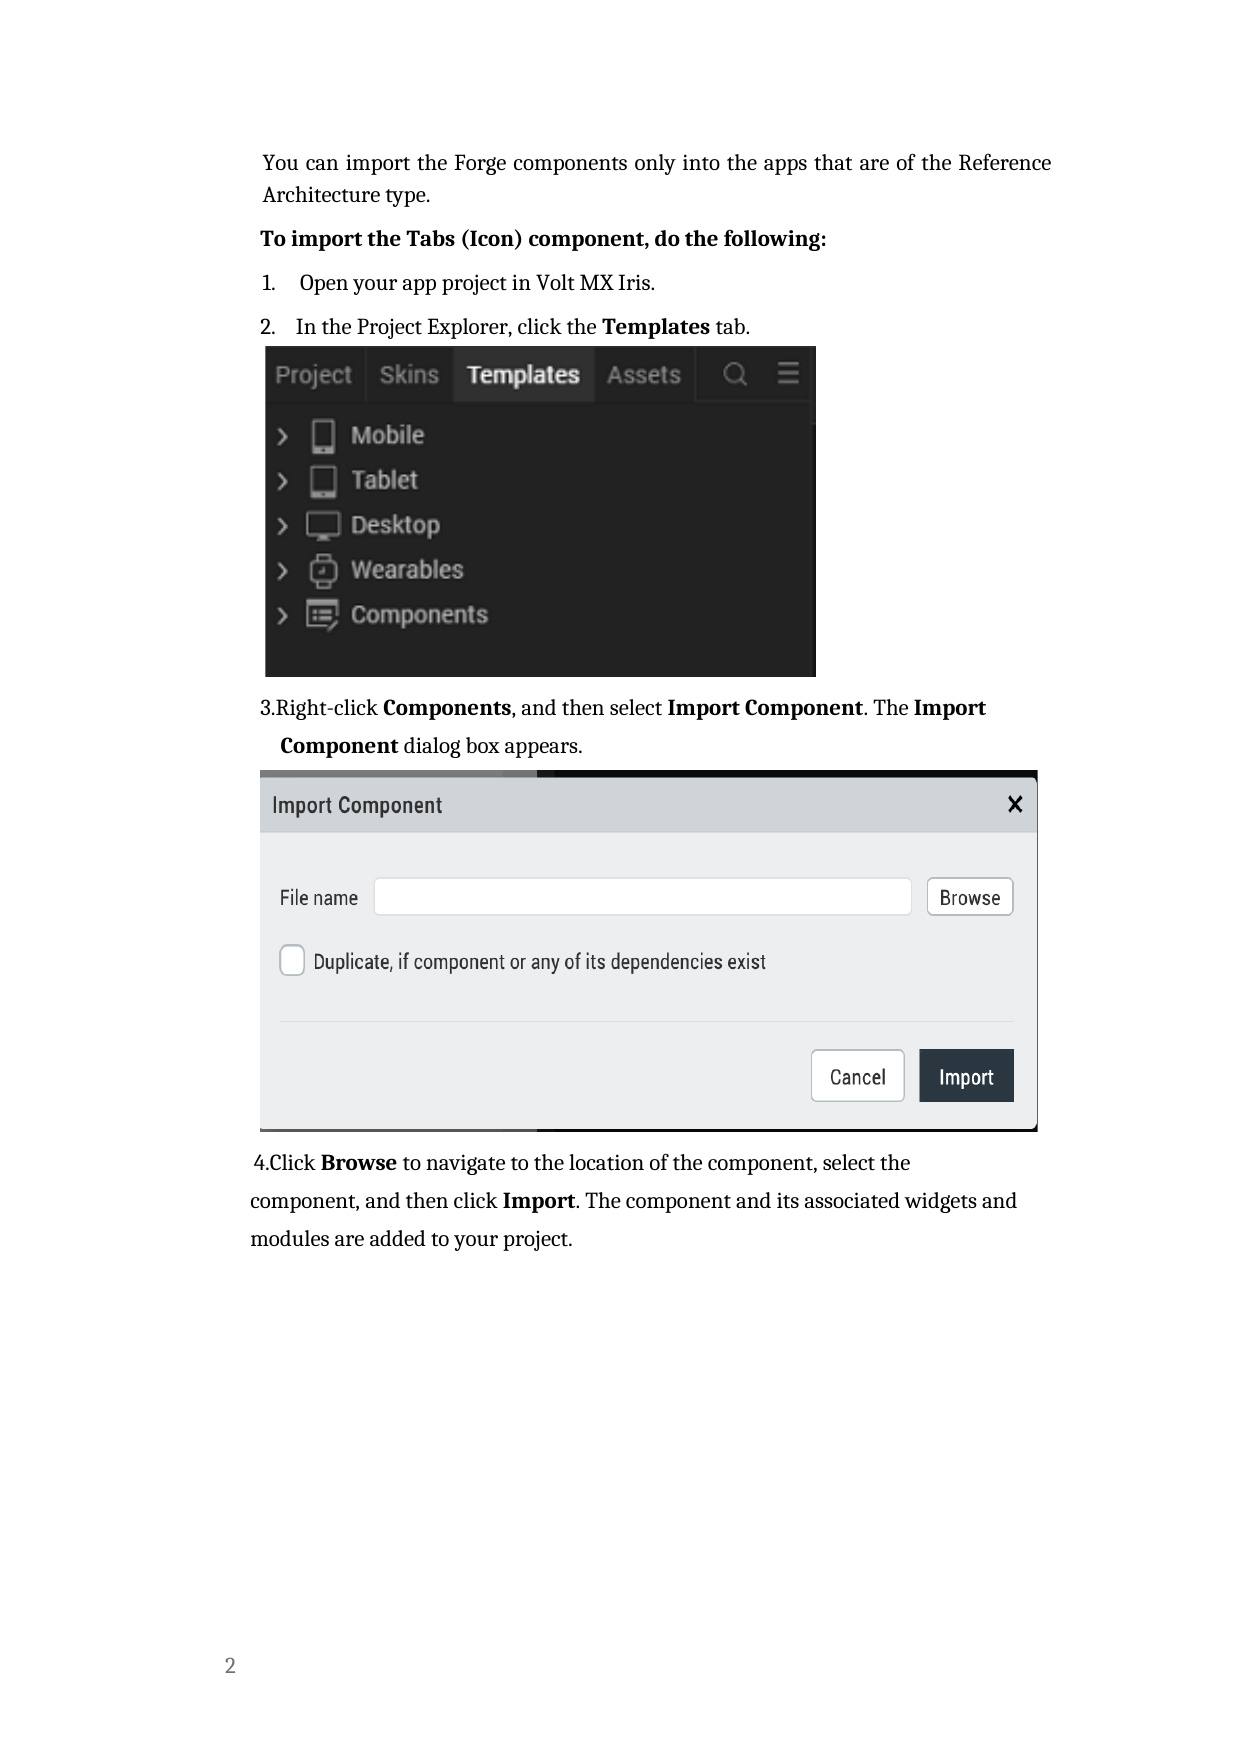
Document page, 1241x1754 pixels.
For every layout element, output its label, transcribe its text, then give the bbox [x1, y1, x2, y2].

text Component dialog box appears. [225, 732, 1053, 759]
text 4.Click Browse to navigate to the location of the component, select the [225, 1149, 1053, 1176]
picture [265, 346, 816, 677]
text 2. In the Project Explorer, click the Templates tab. [225, 314, 1053, 340]
subtitle Open your app project in Volt MX Iris. [262, 270, 1053, 296]
text 3.Right-click Components, and then select Import Component. The Import [225, 695, 1053, 721]
subtitle You can import the Forge components only into the apps that are of the Reference Architecture type. [262, 150, 1053, 208]
text modules are added to your project. [225, 1226, 1053, 1252]
text component, and then click Import. The component and its associated widgets and [225, 1188, 1053, 1214]
picture [260, 770, 1038, 1132]
subtitle To import the Tabs (Icon) component, do the following: [225, 226, 1053, 252]
